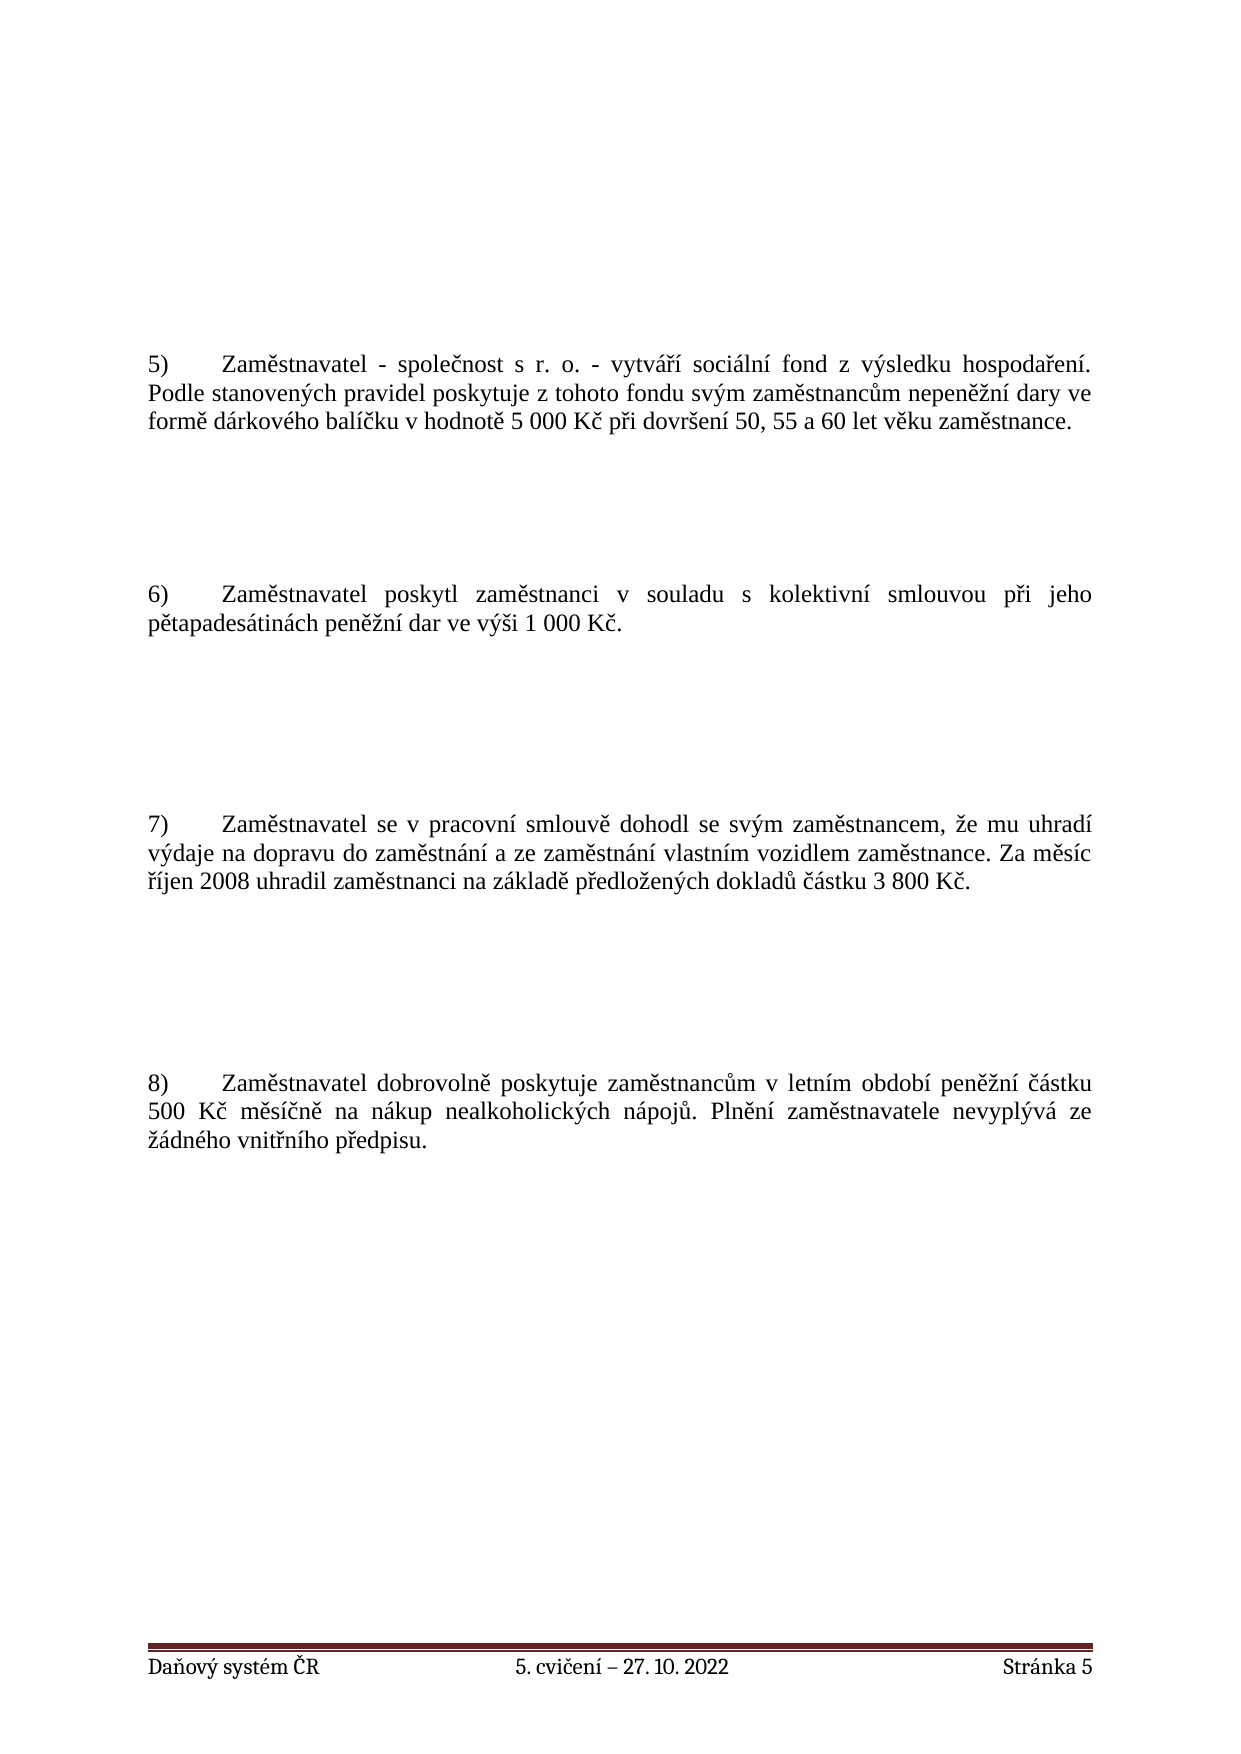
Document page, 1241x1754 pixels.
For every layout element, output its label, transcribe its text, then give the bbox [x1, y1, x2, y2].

list Zaměstnavatel se v pracovní smlouvě dohodl se svým zaměstnancem, že mu uhradí výdaje na dopravu do zaměstnání a ze zaměstnání vlastním vozidlem zaměstnance. Za měsíc říjen 2008 uhradil zaměstnanci na základě předložených dokladů částku 3 800 Kč. [148, 809, 1093, 895]
list Zaměstnavatel poskytl zaměstnanci v souladu s kolektivní smlouvou při jeho pětapadesátinách peněžní dar ve výši 1 000 Kč. [148, 579, 1093, 636]
list Zaměstnavatel - společnost s r. o. - vytváří sociální fond z výsledku hospodaření. Podle stanovených pravidel poskytuje z tohoto fondu svým zaměstnancům nepeněžní dary ve formě dárkového balíčku v hodnotě 5 000 Kč při dovršení 50, 55 a 60 let věku zaměstnance. [148, 349, 1093, 435]
list Zaměstnavatel dobrovolně poskytuje zaměstnancům v letním období peněžní částku 500 Kč měsíčně na nákup nealkoholických nápojů. Plnění zaměstnavatele nevyplývá ze žádného vnitřního předpisu. [148, 1068, 1093, 1154]
